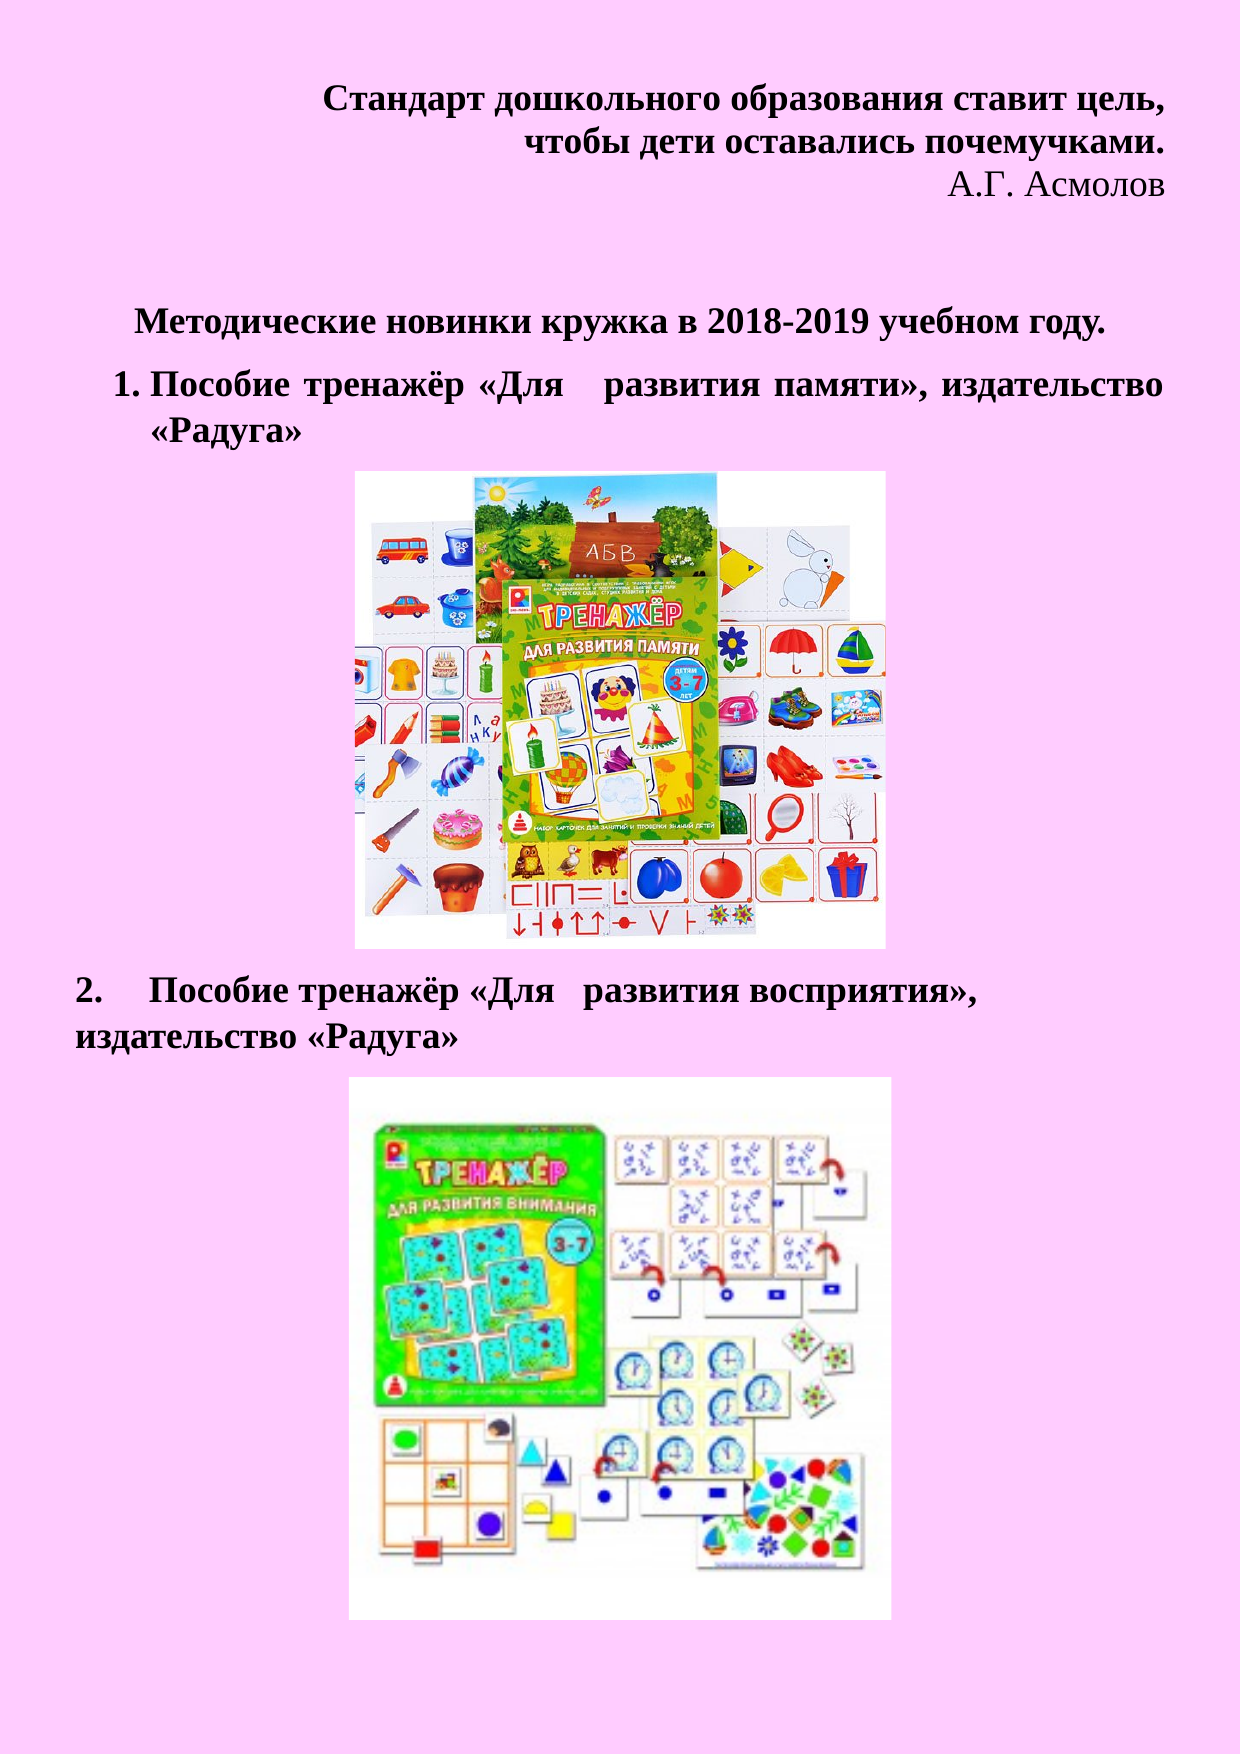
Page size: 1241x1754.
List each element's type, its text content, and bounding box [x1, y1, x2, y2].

text Методические новинки кружка в 2018-2019 учебном году. [75, 298, 1165, 341]
text чтобы дети оставались почемучками. [75, 118, 1165, 161]
list Пособие тренажёр «Для развития памяти», издательство «Радуга» [112, 361, 1165, 451]
picture [354, 471, 886, 949]
picture [348, 1077, 892, 1620]
text А.Г. Асмолов [75, 161, 1165, 204]
text Стандарт дошкольного образования ставит цель, [75, 75, 1165, 118]
text 2. Пособие тренажёр «Для развития восприятия», издательство «Радуга» [75, 967, 1165, 1057]
